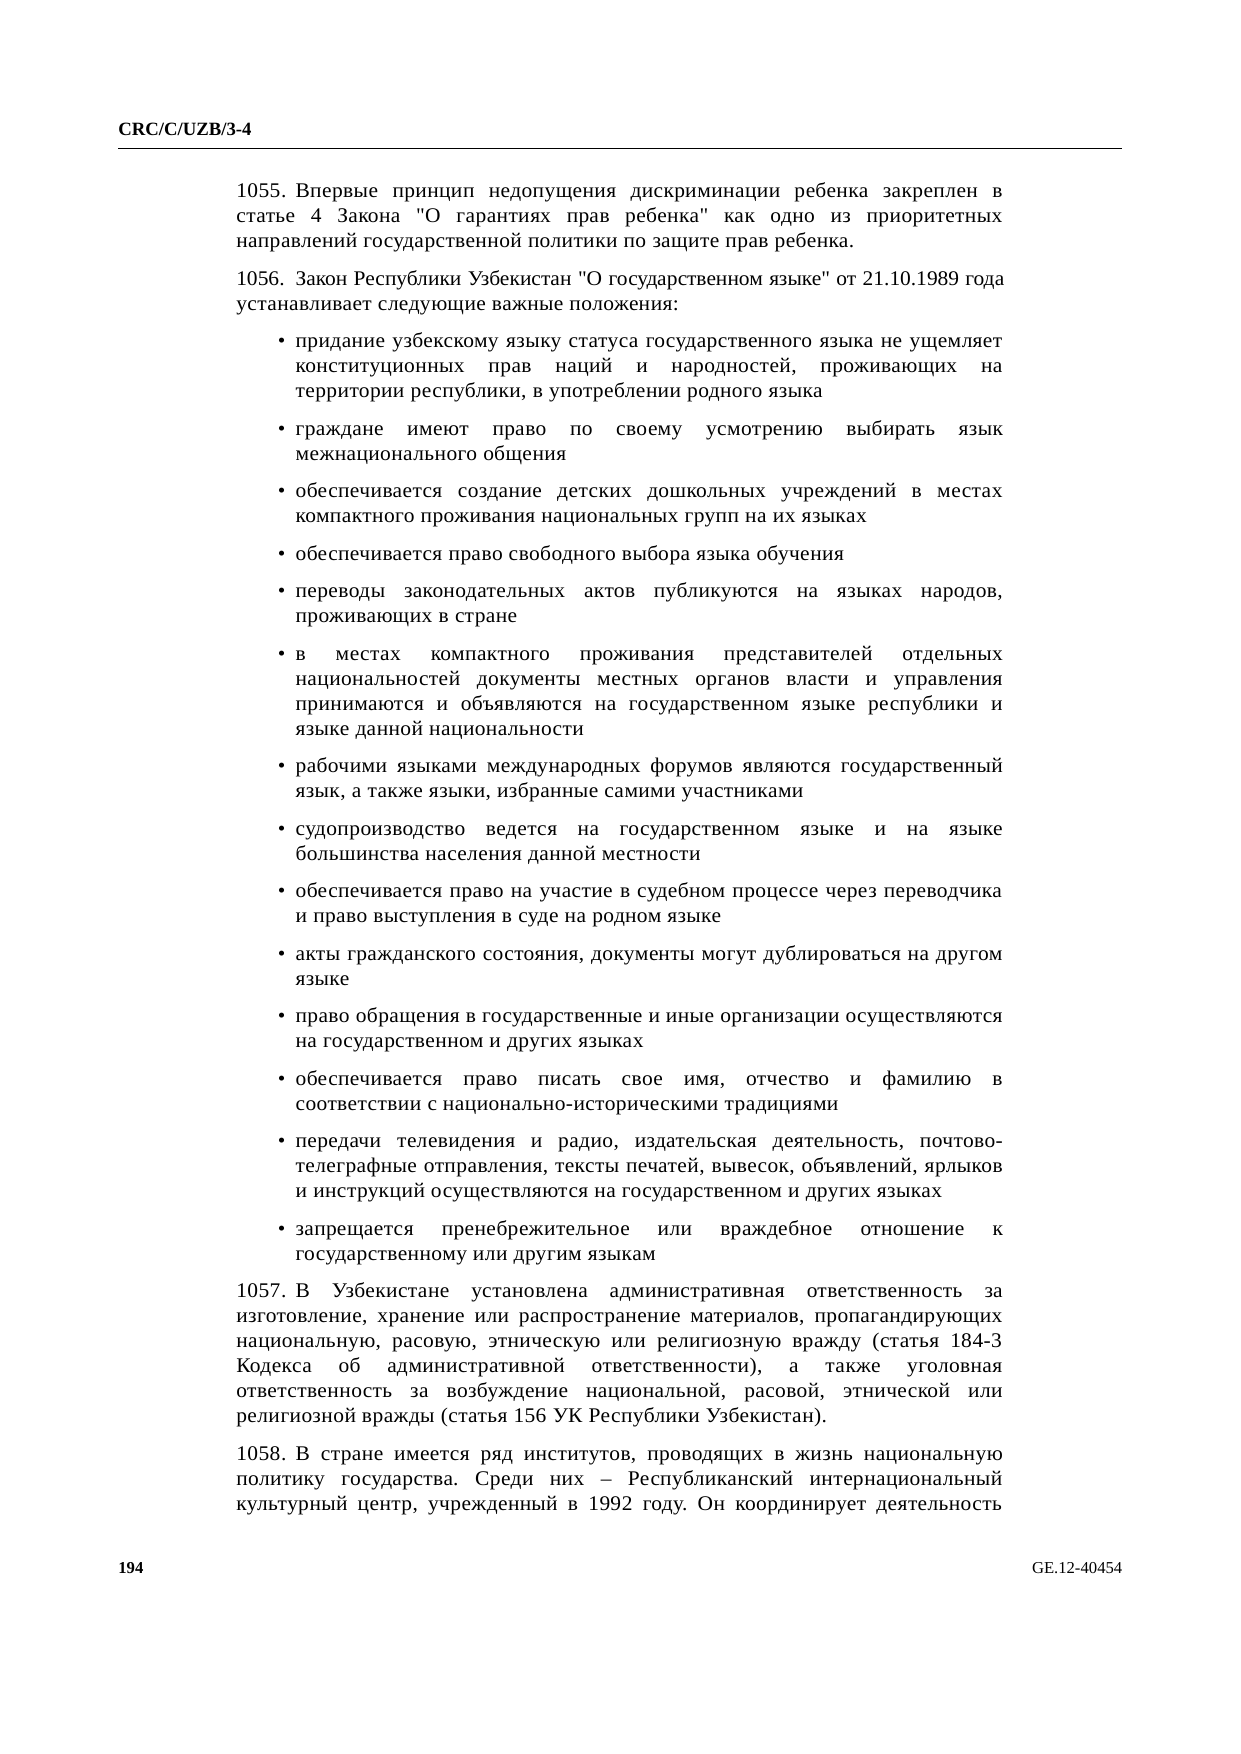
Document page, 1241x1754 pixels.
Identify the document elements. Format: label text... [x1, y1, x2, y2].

list граждане имеют право по своему усмотрению выбирать язык межнационального общения [278, 415, 1004, 465]
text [236, 1440, 1004, 1515]
list обеспечивается создание детских дошкольных учреждений в местах компактного проживания национальных групп на их языках [278, 477, 1004, 527]
list в местах компактного проживания представителей отдельных национальностей документы местных органов власти и управления принимаются и объявляются на государственном языке республики и языке данной национальности [278, 640, 1004, 740]
list обеспечивается право на участие в судебном процессе через переводчика и право выступления в суде на родном языке [278, 877, 1004, 927]
list обеспечивается право писать свое имя, отчество и фамилию в соответствии с национально-историческими традициями [278, 1065, 1004, 1115]
list обеспечивается право свободного выбора языка обучения [278, 540, 1004, 565]
text 1057. В Узбекистане установлена административная ответственность за изготовление, хранение или распространение материалов, пропагандирующих национальную, расовую, этническую или религиозную вражду (статья 184-3 Кодекса об административной ответственности), а также уголовная ответственность за возбуждение национальной, расовой, этнической или религиозной вражды (статья 156 УК Республики Узбекистан). [236, 1277, 1004, 1427]
list право обращения в государственные и иные организации осуществляются на государственном и других языках [278, 1002, 1004, 1052]
list передачи телевидения и радио, издательская деятельность, почтово-телеграфные отправления, тексты печатей, вывесок, объявлений, ярлыков и инструкций осуществляются на государственном и других языках [278, 1127, 1004, 1202]
text 1055. Впервые принцип недопущения дискриминации ребенка закреплен в статье 4 Закона "О гарантиях прав ребенка" как одно из приоритетных направлений государственной политики по защите прав ребенка. [236, 177, 1004, 252]
list рабочими языками международных форумов являются государственный язык, а также языки, избранные самими участниками [278, 752, 1004, 802]
list судопроизводство ведется на государственном языке и на языке большинства населения данной местности [278, 815, 1004, 865]
list придание узбекскому языку статуса государственного языка не ущемляет конституционных прав наций и народностей, проживающих на территории республики, в употреблении родного языка [278, 327, 1004, 402]
list запрещается пренебрежительное или враждебное отношение к государственному или другим языкам [278, 1215, 1004, 1265]
text 1056. Закон Республики Узбекистан "О государственном языке" от 21.10.1989 года устанавливает следующие важные положения: [236, 265, 1004, 315]
list акты гражданского состояния, документы могут дублироваться на другом языке [278, 940, 1004, 990]
list переводы законодательных актов публикуются на языках народов, проживающих в стране [278, 577, 1004, 627]
